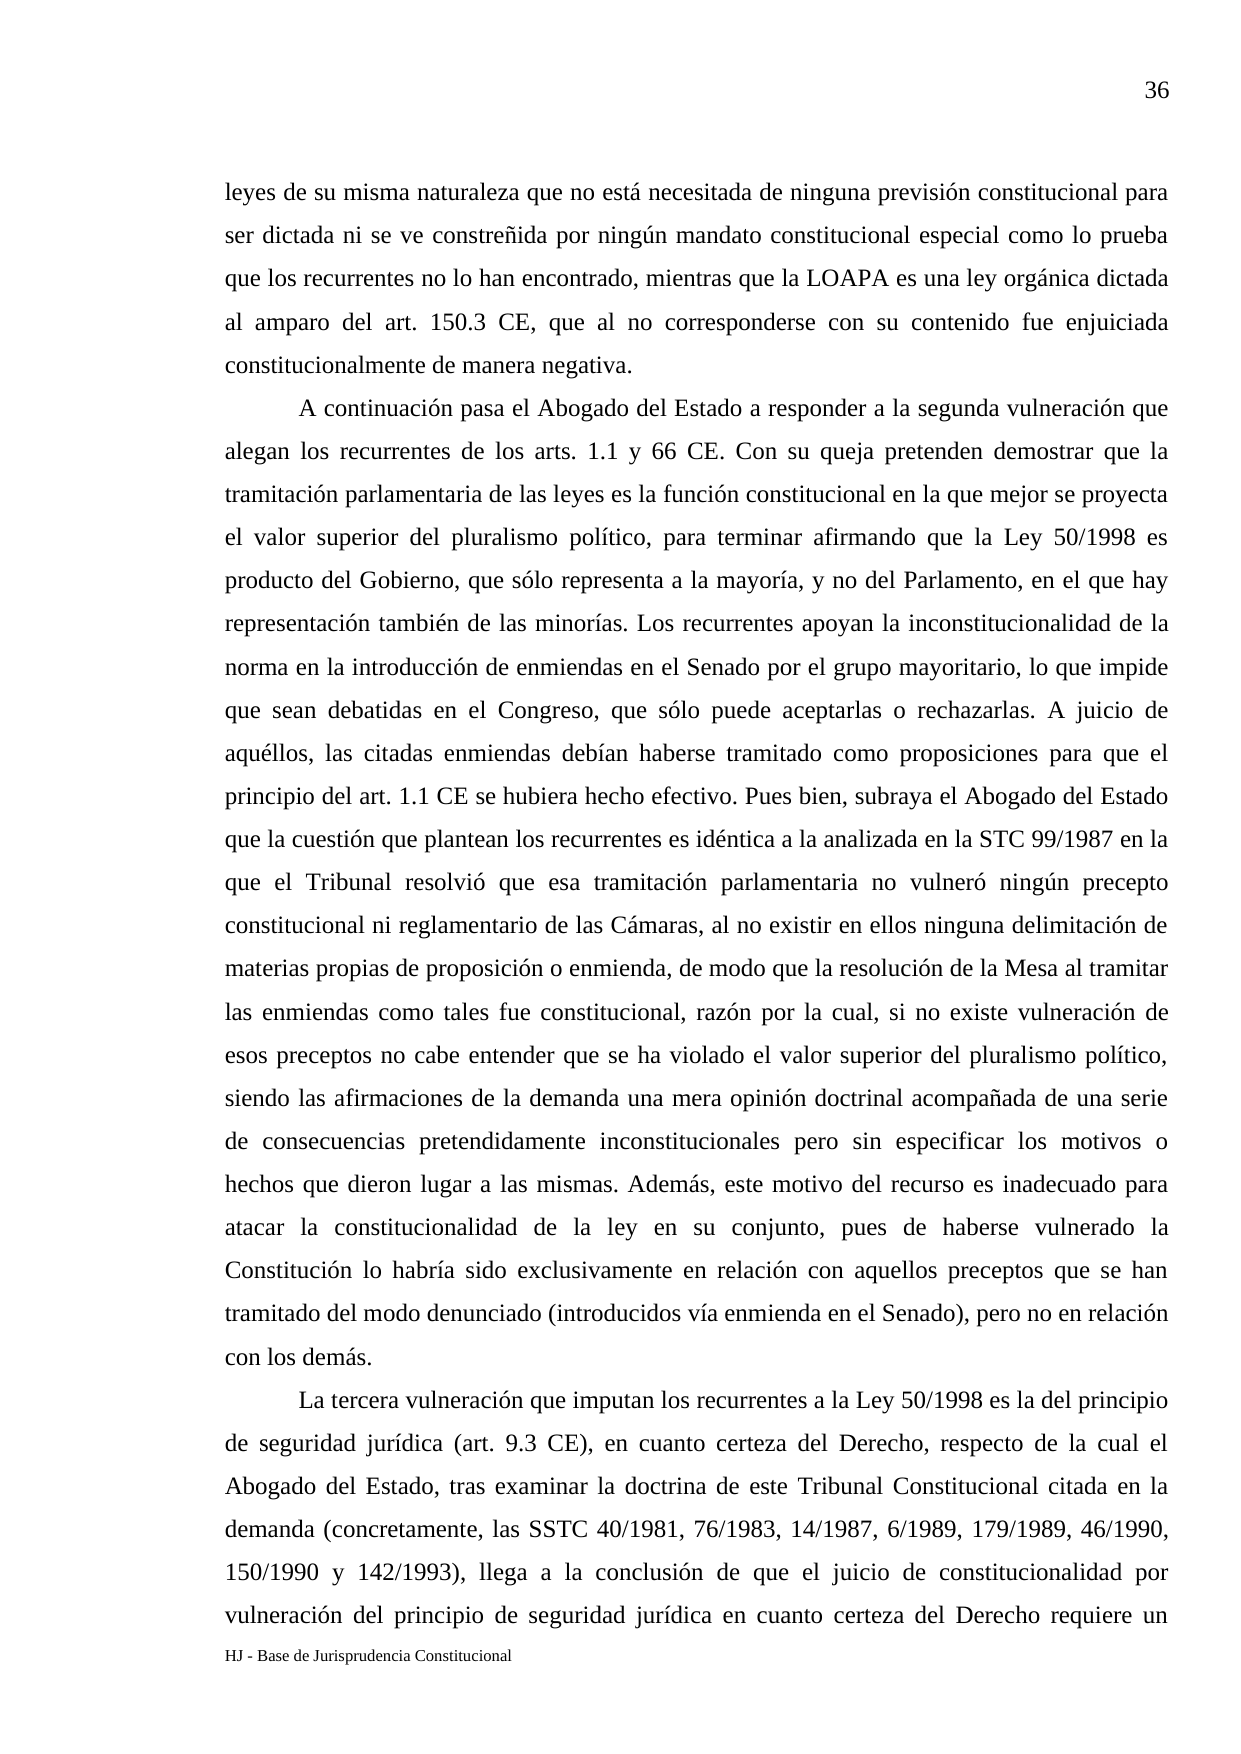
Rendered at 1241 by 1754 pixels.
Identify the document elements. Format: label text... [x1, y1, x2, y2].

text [224, 177, 1169, 378]
text A continuación pasa el Abogado del Estado a responder a la segunda vulneración que alegan los recurrentes de los arts. 1.1 y 66 CE. Con su queja pretenden demostrar que la tramitación parlamentaria de las leyes es la función constitucional en la que mejor se proyecta el valor superior del pluralismo político, para terminar afirmando que la Ley 50/1998 es producto del Gobierno, que sólo representa a la mayoría, y no del Parlamento, en el que hay representación también de las minorías. Los recurrentes apoyan la inconstitucionalidad de la norma en la introducción de enmiendas en el Senado por el grupo mayoritario, lo que impide que sean debatidas en el Congreso, que sólo puede aceptarlas o rechazarlas. A juicio de aquéllos, las citadas enmiendas debían haberse tramitado como proposiciones para que el principio del art. 1.1 CE se hubiera hecho efectivo. Pues bien, subraya el Abogado del Estado que la cuestión que plantean los recurrentes es idéntica a la analizada en la STC 99/1987 en la que el Tribunal resolvió que esa tramitación parlamentaria no vulneró ningún precepto constitucional ni reglamentario de las Cámaras, al no existir en ellos ninguna delimitación de materias propias de proposición o enmienda, de modo que la resolución de la Mesa al tramitar las enmiendas como tales fue constitucional, razón por la cual, si no existe vulneración de esos preceptos no cabe entender que se ha violado el valor superior del pluralismo político, siendo las afirmaciones de la demanda una mera opinión doctrinal acompañada de una serie de consecuencias pretendidamente inconstitucionales pero sin especificar los motivos o hechos que dieron lugar a las mismas. Además, este motivo del recurso es inadecuado para atacar la constitucionalidad de la ley en su conjunto, pues de haberse vulnerado la Constitución lo habría sido exclusivamente en relación con aquellos preceptos que se han tramitado del modo denunciado (introducidos vía enmienda en el Senado), pero no en relación con los demás. [224, 393, 1169, 1370]
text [224, 1385, 1169, 1629]
